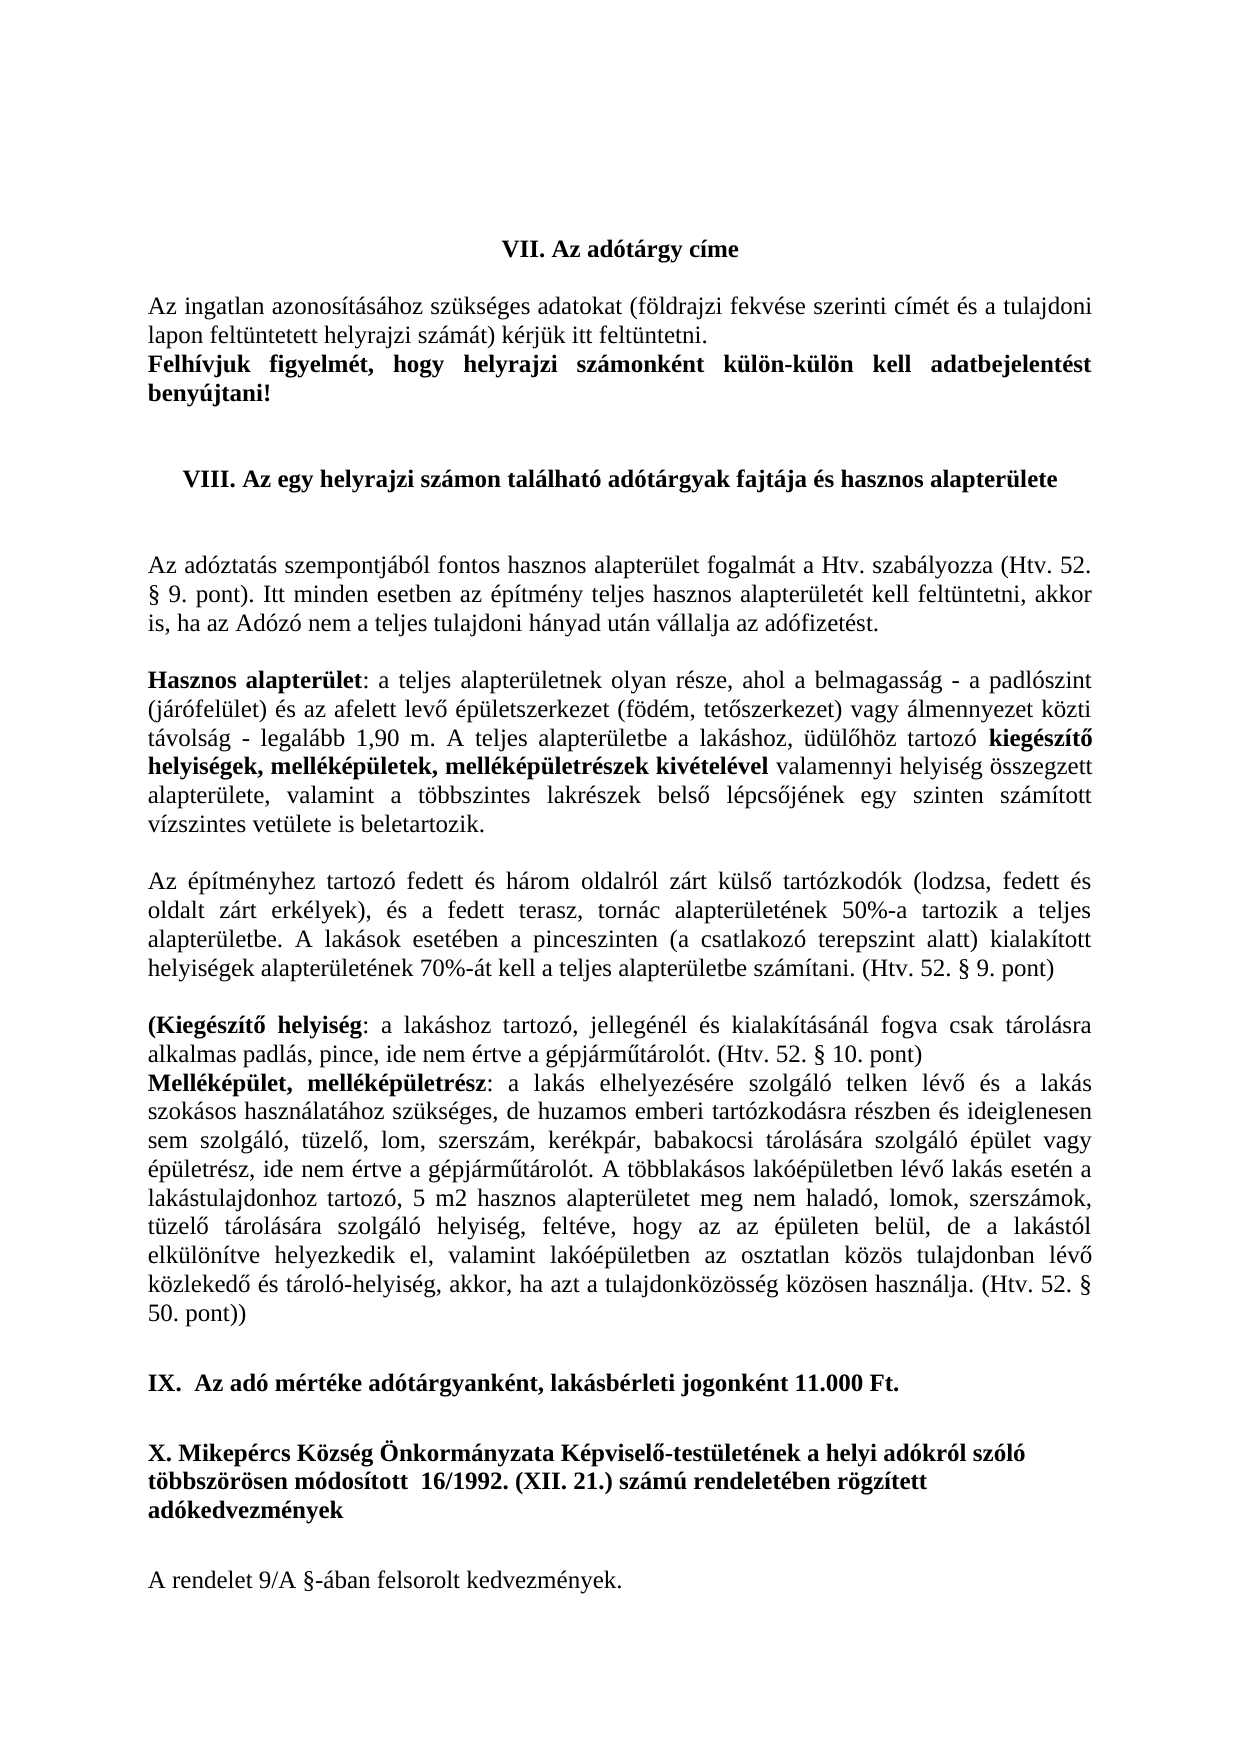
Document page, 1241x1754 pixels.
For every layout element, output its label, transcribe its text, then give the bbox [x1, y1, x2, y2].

text Hasznos alapterület: a teljes alapterületnek olyan része, ahol a belmagasság - a padlószint (járófelület) és az afelett levő épületszerkezet (födém, tetőszerkezet) vagy álmennyezet közti távolság - legalább 1,90 m. A teljes alapterületbe a lakáshoz, üdülőhöz tartozó kiegészítő helyiségek, melléképületek, melléképületrészek kivételével valamennyi helyiség összegzett alapterülete, valamint a többszintes lakrészek belső lépcsőjének egy szinten számított vízszintes vetülete is beletartozik. [148, 665, 1093, 838]
text A rendelet 9/A §-ában felsorolt kedvezmények. [148, 1565, 1087, 1594]
text Az ingatlan azonosításához szükséges adatokat (földrajzi fekvése szerinti címét és a tulajdoni lapon feltüntetett helyrajzi számát) kérjük itt feltüntetni. [148, 291, 1093, 349]
text VIII. Az egy helyrajzi számon található adótárgyak fajtája és hasznos alapterülete [148, 464, 1093, 493]
text Felhívjuk figyelmét, hogy helyrajzi számonként külön-külön kell adatbejelentést benyújtani! [148, 349, 1093, 406]
text X. Mikepércs Község Önkormányzata Képviselő-testületének a helyi adókról szóló többszörösen módosított 16/1992. (XII. 21.) számú rendeletében rögzített adókedvezmények [148, 1438, 1087, 1524]
text Az építményhez tartozó fedett és három oldalról zárt külső tartózkodók (lodzsa, fedett és oldalt zárt erkélyek), és a fedett terasz, tornác alapterületének 50%-a tartozik a teljes alapterületbe. A lakások esetében a pinceszinten (a csatlakozó terepszint alatt) kialakított helyiségek alapterületének 70%-át kell a teljes alapterületbe számítani. (Htv. 52. § 9. pont) [148, 866, 1093, 981]
text VII. Az adótárgy címe [148, 234, 1093, 263]
text Melléképület, melléképületrész: a lakás elhelyezésére szolgáló telken lévő és a lakás szokásos használatához szükséges, de huzamos emberi tartózkodásra részben és ideiglenesen sem szolgáló, tüzelő, lom, szerszám, kerékpár, babakocsi tárolására szolgáló épület vagy épületrész, ide nem értve a gépjárműtárolót. A többlakásos lakóépületben lévő lakás esetén a lakástulajdonhoz tartozó, hasznos alapterületet meg nem haladó, lomok, szerszámok, tüzelő tárolására szolgáló helyiség, feltéve, hogy az az épületen belül, de a lakástól elkülönítve helyezkedik el, valamint lakóépületben az osztatlan közös tulajdonban lévő közlekedő és tároló-helyiség, akkor, ha azt a tulajdonközösség közösen használja. (Htv. 52. § 50. pont)) [148, 1068, 1093, 1326]
text Az adóztatás szempontjából fontos hasznos alapterület fogalmát a Htv. szabályozza (Htv. 52. § 9. pont). Itt minden esetben az építmény teljes hasznos alapterületét kell feltüntetni, akkor is, ha az Adózó nem a teljes tulajdoni hányad után vállalja az adófizetést. [148, 550, 1093, 636]
text IX. Az adó mértéke adótárgyanként, lakásbérleti jogonként 11.000 Ft. [148, 1368, 1087, 1396]
text (Kiegészítő helyiség: a lakáshoz tartozó, jellegénél és kialakításánál fogva csak tárolásra alkalmas padlás, pince, ide nem értve a gépjárműtárolót. (Htv. 52. § 10. pont) [148, 1010, 1093, 1068]
